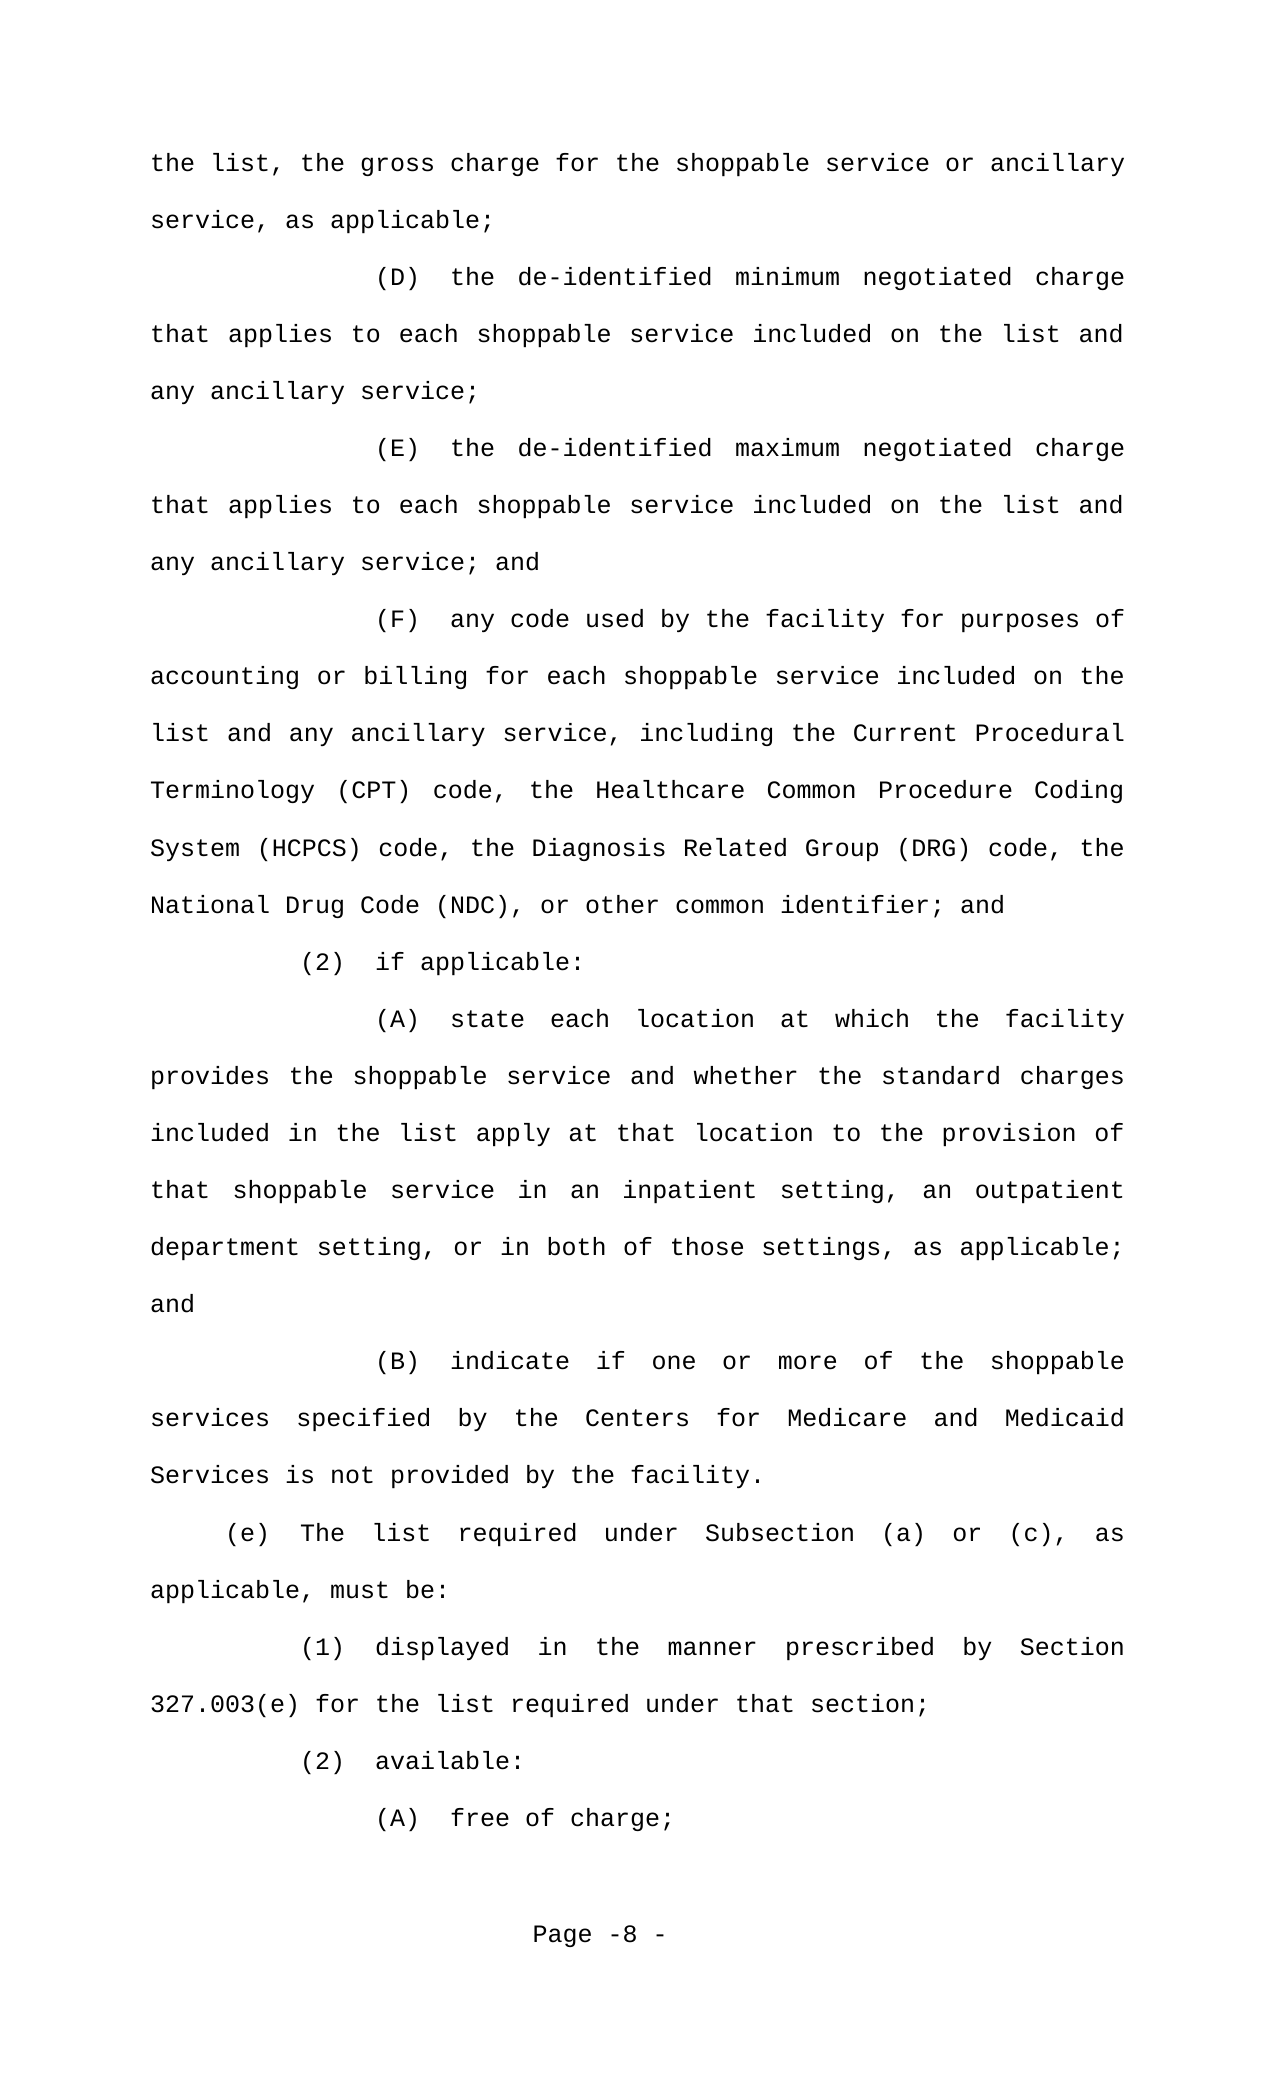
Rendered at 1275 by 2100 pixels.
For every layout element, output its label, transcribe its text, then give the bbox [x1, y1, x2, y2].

text (E) the de-identified maximum negotiated charge that applies to each shoppable service included on the list and any ancillary service; and [150, 435, 1125, 578]
text (D) the de-identified minimum negotiated charge that applies to each shoppable service included on the list and any ancillary service; [150, 264, 1125, 407]
text (2) if applicable: [150, 949, 1125, 978]
text (F) any code used by the facility for purposes of accounting or billing for each shoppable service included on the list and any ancillary service, including the Current Procedural Terminology (CPT) code, the Healthcare Common Procedure Coding System (HCPCS) code, the Diagnosis Related Group (DRG) code, the National Drug Code (NDC), or other common identifier; and [150, 607, 1125, 921]
text (2) available: [150, 1748, 1125, 1777]
text (A) free of charge; [150, 1805, 1125, 1834]
text (A) state each location at which the facility provides the shoppable service and whether the standard charges included in the list apply at that location to the provision of that shoppable service in an inpatient setting, an outpatient department setting, or in both of those settings, as applicable; and [150, 1006, 1125, 1320]
text (e) The list required under Subsection (a) or (c), as applicable, must be: [150, 1520, 1125, 1606]
text (1) displayed in the manner prescribed by Section 327.003(e) for the list required under that section; [150, 1634, 1125, 1720]
text (B) indicate if one or more of the shoppable services specified by the Centers for Medicare and Medicaid Services is not provided by the facility. [150, 1349, 1125, 1491]
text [150, 150, 1125, 236]
